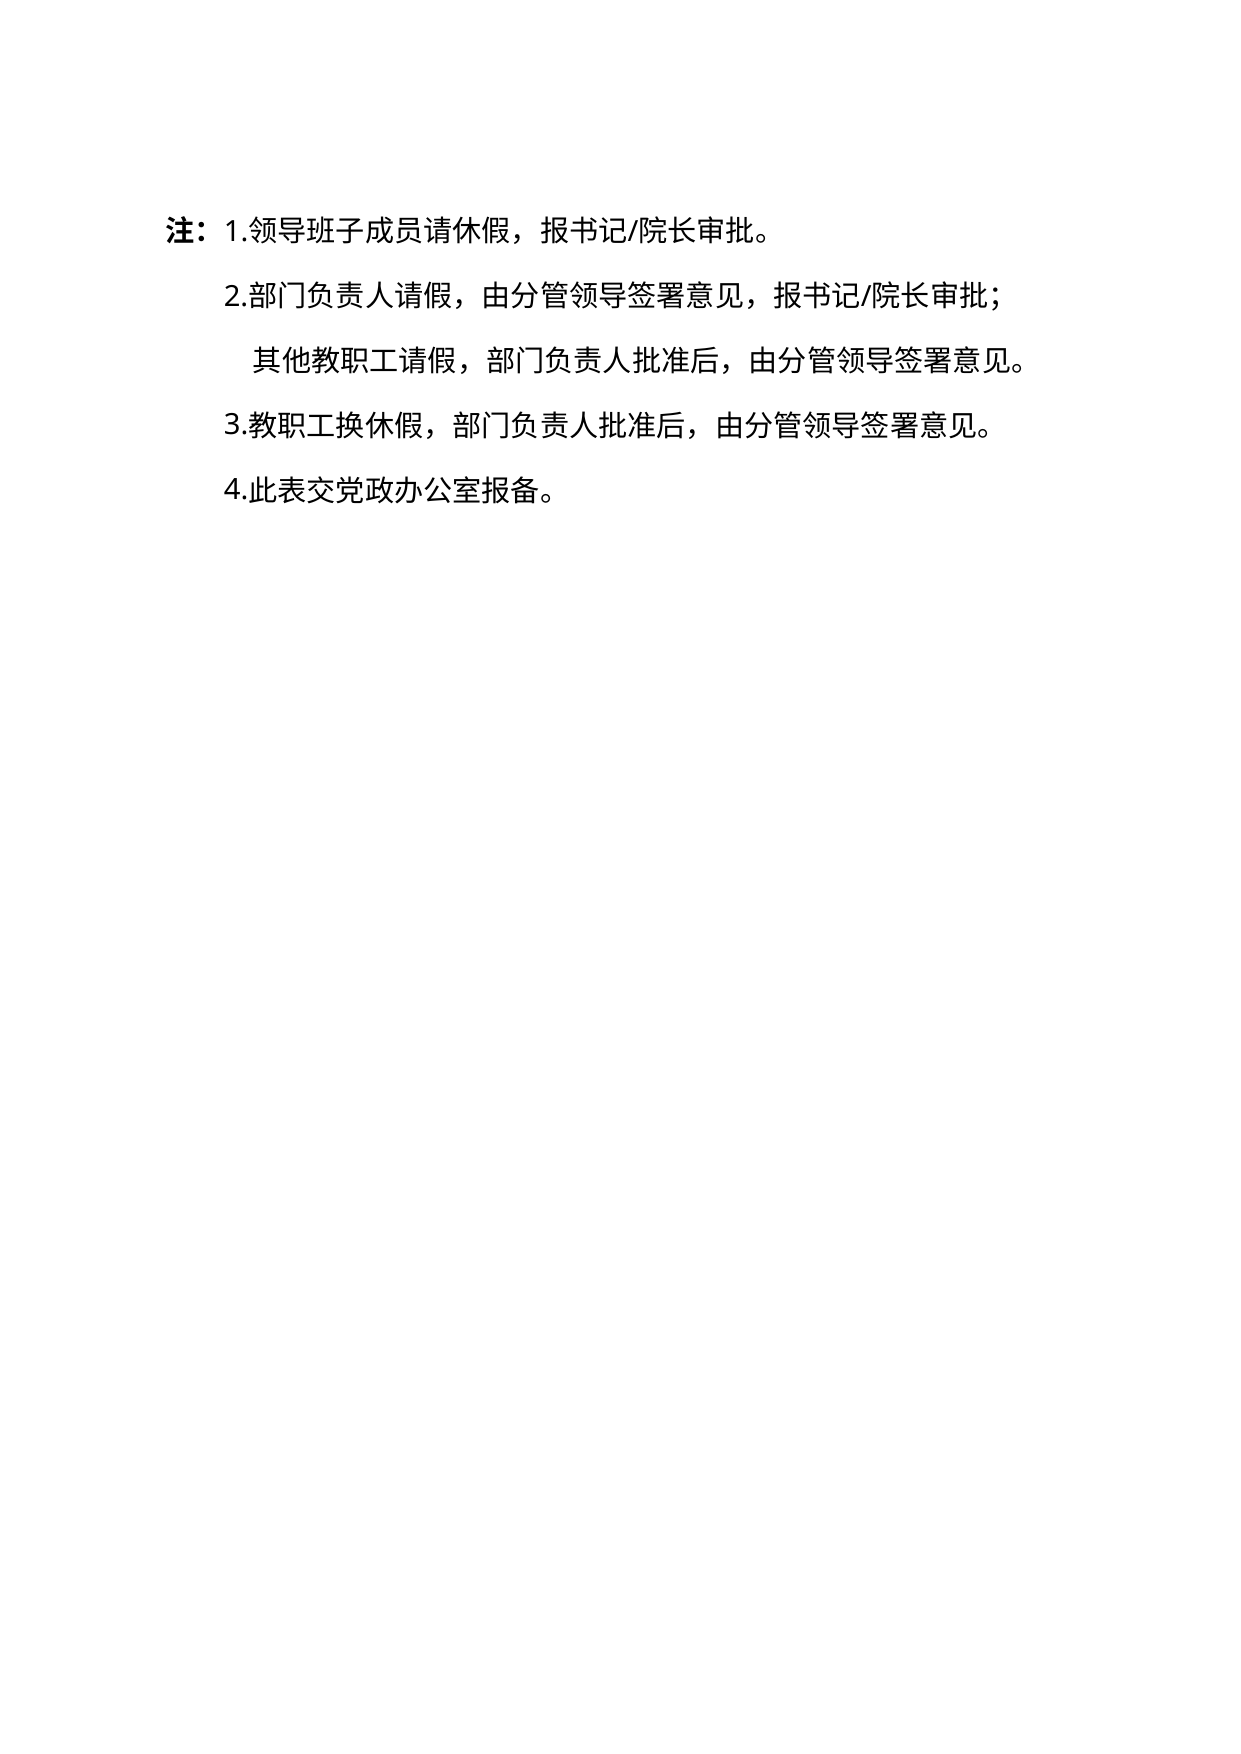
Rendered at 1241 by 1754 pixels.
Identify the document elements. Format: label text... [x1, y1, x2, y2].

list 3.教职工换休假，部门负责人批准后，由分管领导签署意见。 [165, 391, 1087, 456]
text 其他教职工请假，部门负责人批准后，由分管领导签署意见。 [253, 326, 1087, 391]
text 2.部门负责人请假，由分管领导签署意见，报书记/院长审批； [223, 261, 1087, 326]
list 4.此表交党政办公室报备。 [165, 456, 1087, 521]
text 注：1.领导班子成员请休假，报书记/院长审批。 [165, 196, 1087, 261]
